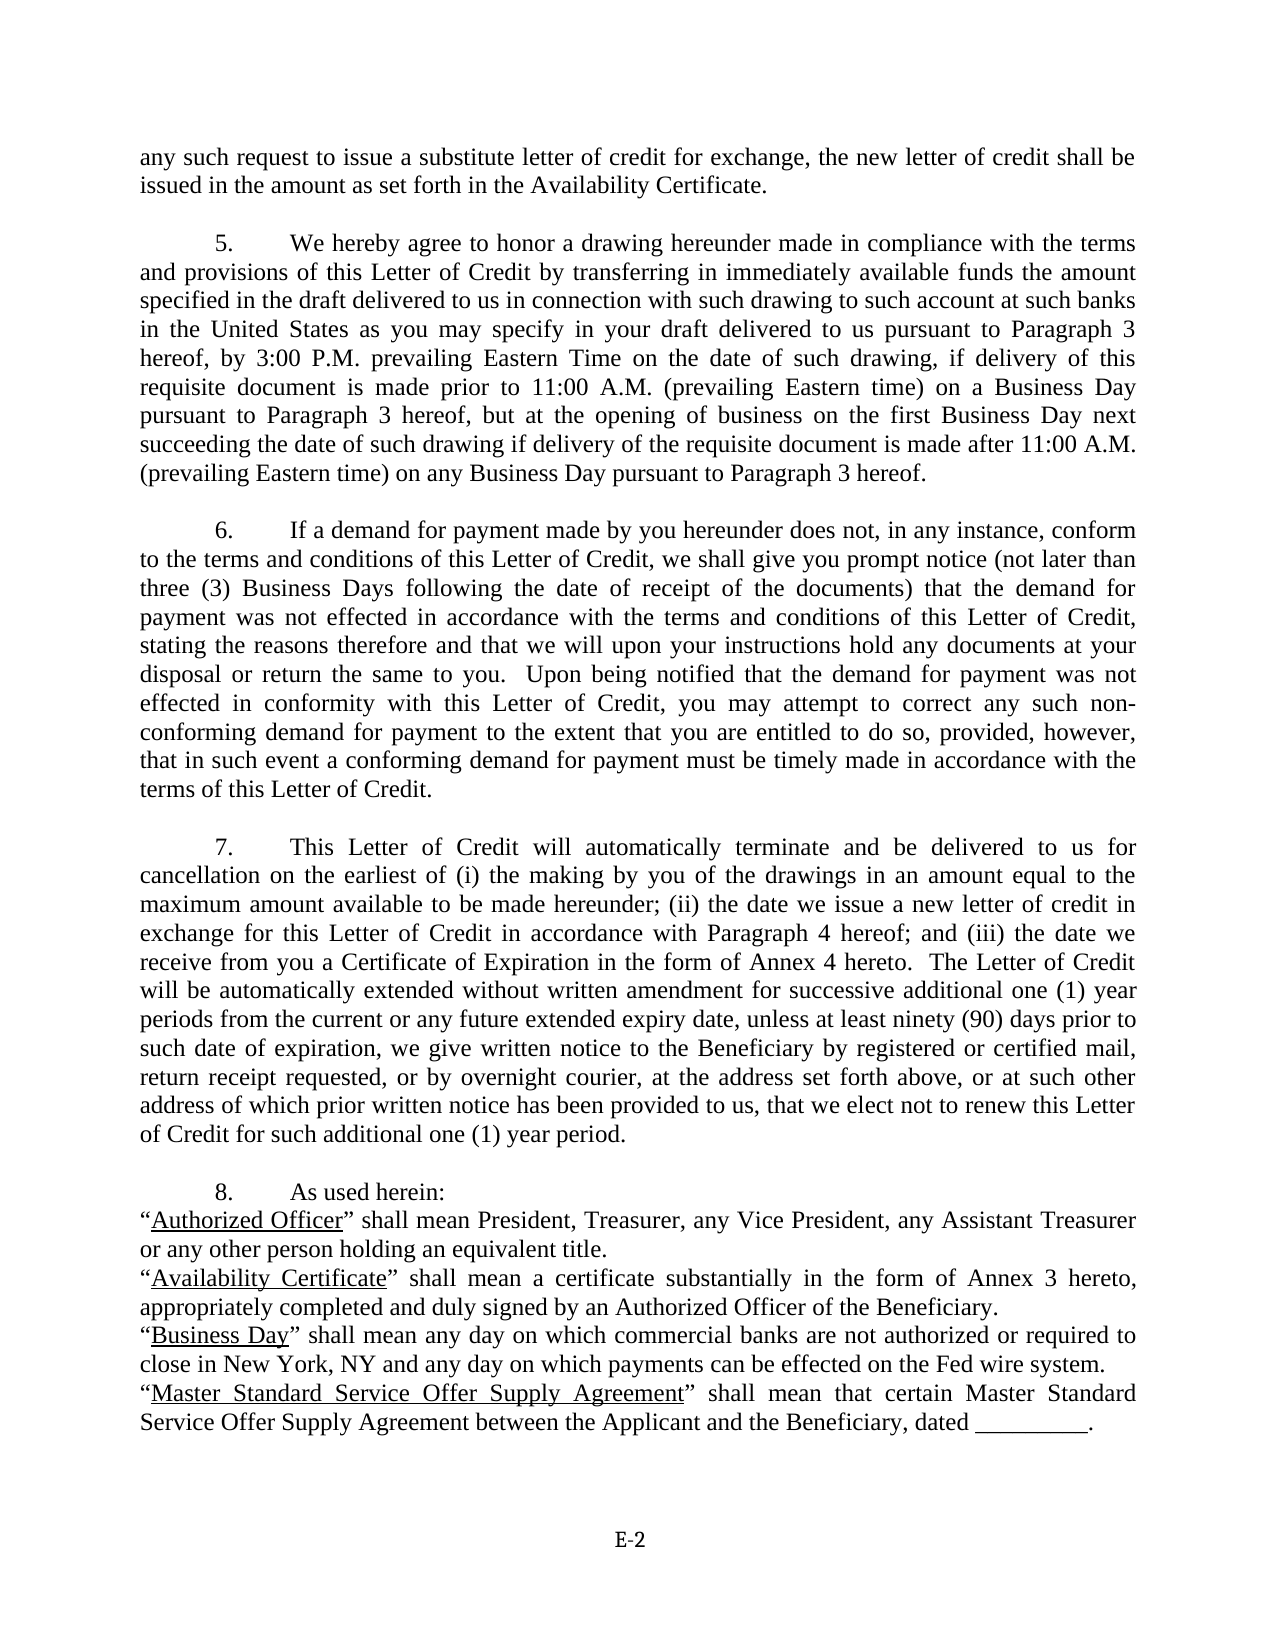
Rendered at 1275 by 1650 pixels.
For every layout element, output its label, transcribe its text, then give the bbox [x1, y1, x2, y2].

text 7. This Letter of Credit will automatically terminate and be delivered to us for cancellation on the earliest of (i) the making by you of the drawings in an amount equal to the maximum amount available to be made hereunder; (ii) the date we issue a new letter of credit in exchange for this Letter of Credit in accordance with Paragraph 4 hereof; and (iii) the date we receive from you a Certificate of Expiration in the form of Annex 4 hereto. The Letter of Credit will be automatically extended without written amendment for successive additional one (1) year periods from the current or any future extended expiry date, unless at least ninety (90) days prior to such date of expiration, we give written notice to the Beneficiary by registered or certified mail, return receipt requested, or by overnight courier, at the address set forth above, or at such other address of which prior written notice has been provided to us, that we elect not to renew this Letter of Credit for such additional one (1) year period. [139, 832, 1137, 1148]
text 5. We hereby agree to honor a drawing hereunder made in compliance with the terms and provisions of this Letter of Credit by transferring in immediately available funds the amount specified in the draft delivered to us in connection with such drawing to such account at such banks in the United States as you may specify in your draft delivered to us pursuant to Paragraph 3 hereof, by 3:00 P.M. prevailing Eastern Time on the date of such drawing, if delivery of this requisite document is made prior to 11:00 A.M. (prevailing Eastern time) on a Business Day pursuant to Paragraph 3 hereof, but at the opening of business on the first Business Day next succeeding the date of such drawing if delivery of the requisite document is made after 11:00 A.M. (prevailing Eastern time) on any Business Day pursuant to Paragraph 3 hereof. [139, 228, 1137, 487]
text “Business Day” shall mean any day on which commercial banks are not authorized or required to close in New York, NY and any day on which payments can be effected on the Fed wire system. [139, 1320, 1137, 1378]
text any such request to issue a substitute letter of credit for exchange, the new letter of credit shall be issued in the amount as set forth in the Availability Certificate. [139, 142, 1137, 199]
text “Availability Certificate” shall mean a certificate substantially in the form of Annex 3 hereto, appropriately completed and duly signed by an Authorized Officer of the Beneficiary. [139, 1263, 1137, 1320]
text 6. If a demand for payment made by you hereunder does not, in any instance, conform to the terms and conditions of this Letter of Credit, we shall give you prompt notice (not later than three (3) Business Days following the date of receipt of the documents) that the demand for payment was not effected in accordance with the terms and conditions of this Letter of Credit, stating the reasons therefore and that we will upon your instructions hold any documents at your disposal or return the same to you. Upon being notified that the demand for payment was not effected in conformity with this Letter of Credit, you may attempt to correct any such non-conforming demand for payment to the extent that you are entitled to do so, provided, however, that in such event a conforming demand for payment must be timely made in accordance with the terms of this Letter of Credit. [139, 515, 1137, 803]
text “Master Standard Service Offer Supply Agreement” shall mean that certain Master Standard Service Offer Supply Agreement between the Applicant and the Beneficiary, dated _________. [139, 1378, 1137, 1435]
text 8. As used herein: [139, 1177, 1137, 1205]
text “Authorized Officer” shall mean President, Treasurer, any Vice President, any Assistant Treasurer or any other person holding an equivalent title. [139, 1205, 1137, 1263]
